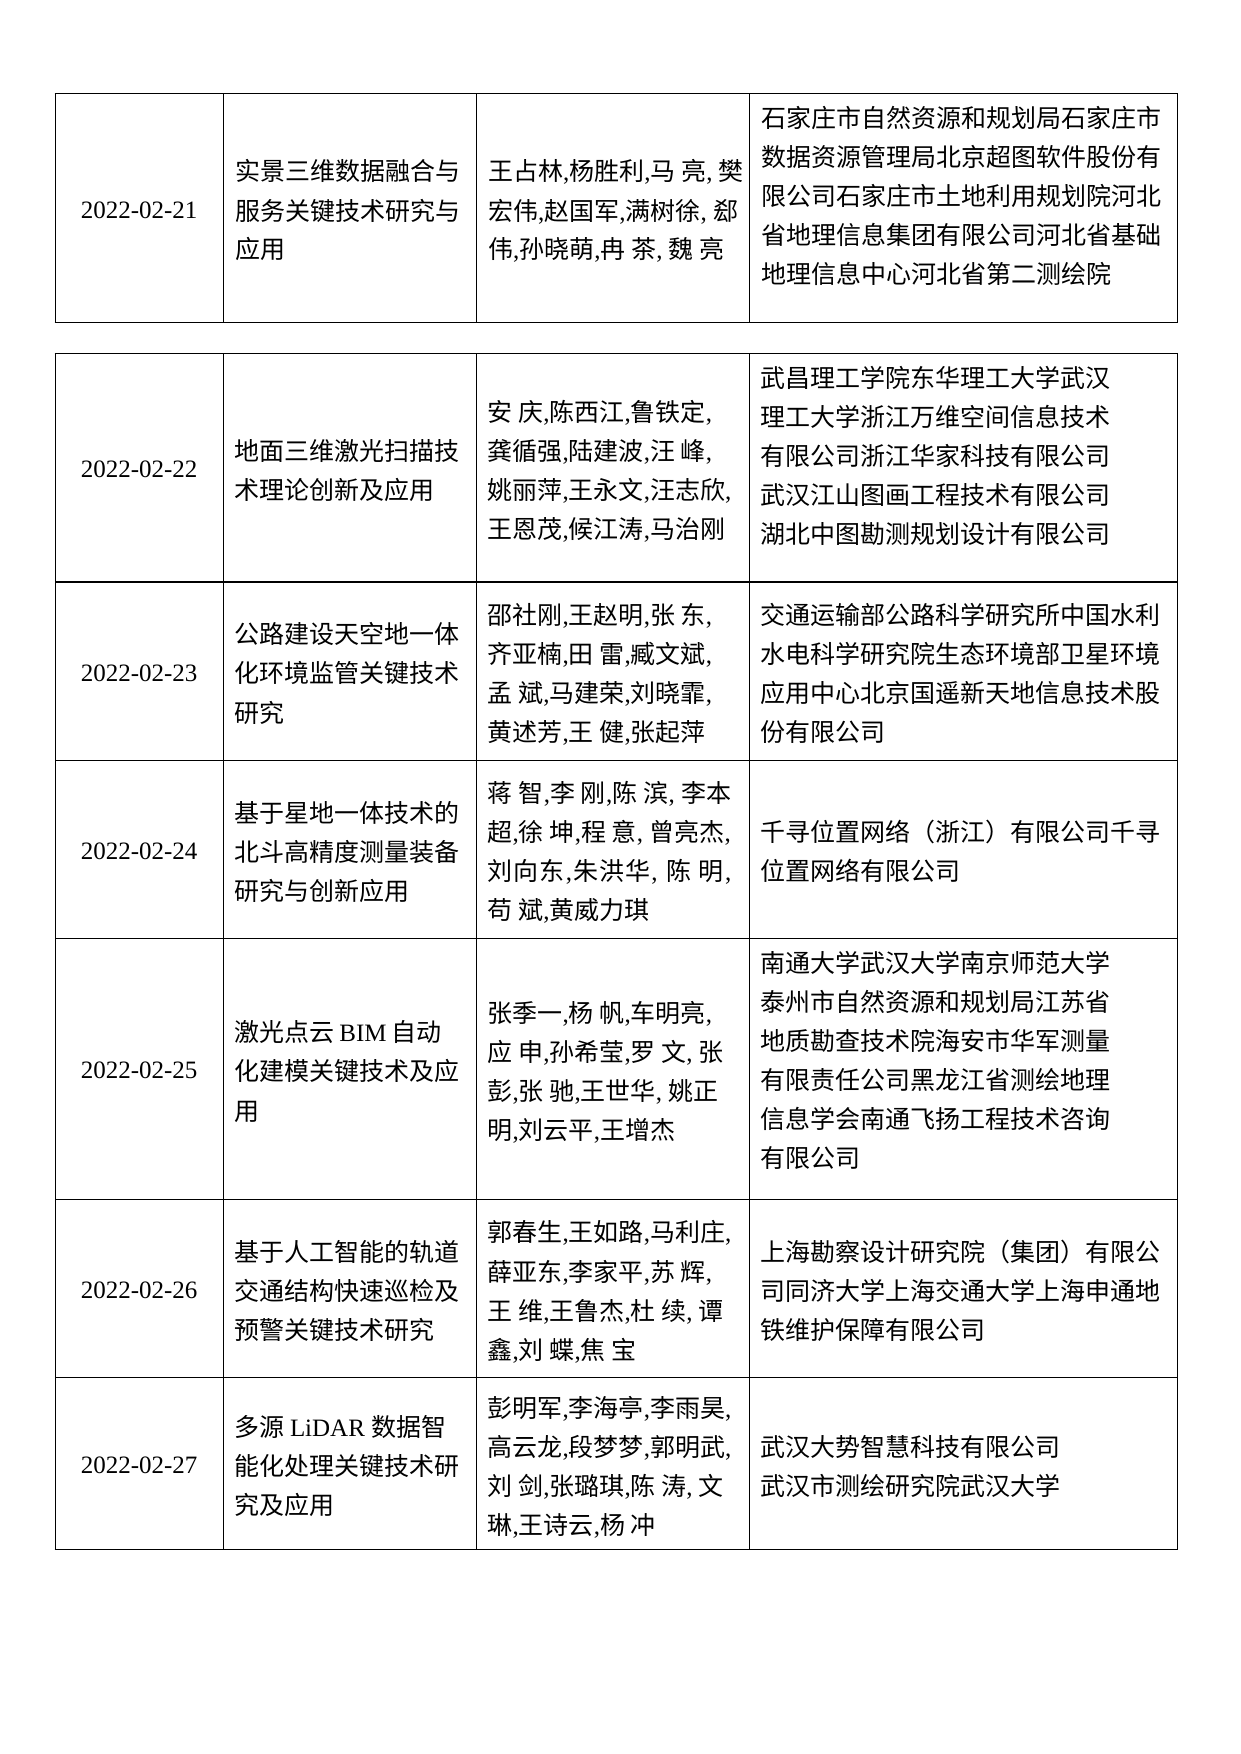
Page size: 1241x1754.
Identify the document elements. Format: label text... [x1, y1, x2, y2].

table_cell 基于星地一体技术的北斗高精度测量装备研究与创新应用 [224, 761, 476, 938]
table_header 安 庆,陈西江,鲁铁定, 龚循强,陆建波,汪 峰, 姚丽萍,王永文,汪志欣, 王恩茂,候江涛,马治刚 [477, 354, 749, 581]
table_cell 张季一,杨 帆,车明亮, 应 申,孙希莹,罗 文, 张 彭,张 驰,王世华, 姚正明,刘云平,王增杰 [477, 939, 749, 1199]
table_header 2022-02-22 [56, 354, 223, 581]
table_header 武昌理工学院东华理工大学武汉理工大学浙江万维空间信息技术有限公司浙江华家科技有限公司武汉江山图画工程技术有限公司湖北中图勘测规划设计有限公司 [750, 354, 1177, 581]
table_cell 激光点云BIM自动化建模关键技术及应用 [224, 939, 476, 1199]
table_cell 实景三维数据融合与服务关键技术研究与应用 [224, 94, 476, 322]
table_cell 蒋 智,李 刚,陈 滨, 李本超,徐 坤,程 意, 曾亮杰,刘向东,朱洪华, 陈 明,苟 斌,黄威力琪 [477, 761, 749, 938]
table_cell 彭明军,李海亭,李雨昊, 高云龙,段梦梦,郭明武, 刘 剑,张璐琪,陈 涛, 文 琳,王诗云,杨 冲 [477, 1378, 749, 1549]
table_cell 2022-02-25 [56, 939, 223, 1199]
table_header 地面三维激光扫描技术理论创新及应用 [224, 354, 476, 581]
table_cell 多源 LiDAR 数据智能化处理关键技术研究及应用 [224, 1378, 476, 1549]
table_cell 基于人工智能的轨道交通结构快速巡检及预警关键技术研究 [224, 1200, 476, 1377]
table_cell 武汉大势智慧科技有限公司武汉市测绘研究院武汉大学 [750, 1378, 1177, 1549]
table_cell 郭春生,王如路,马利庄, 薛亚东,李家平,苏 辉, 王 维,王鲁杰,杜 续, 谭 鑫,刘 蝶,焦 宝 [477, 1200, 749, 1377]
table_cell 2022-02-21 [56, 94, 223, 322]
table_cell 千寻位置网络（浙江）有限公司千寻位置网络有限公司 [750, 761, 1177, 938]
table_cell 上海勘察设计研究院（集团）有限公司同济大学上海交通大学上海申通地铁维护保障有限公司 [750, 1200, 1177, 1377]
table_cell 王占林,杨胜利,马 亮, 樊宏伟,赵国军,满树徐, 郄 伟,孙晓萌,冉 茶, 魏 亮 [477, 94, 749, 322]
table_cell 南通大学武汉大学南京师范大学泰州市自然资源和规划局江苏省地质勘查技术院海安市华军测量有限责任公司黑龙江省测绘地理信息学会南通飞扬工程技术咨询有限公司 [750, 939, 1177, 1199]
table_cell 邵社刚,王赵明,张 东, 齐亚楠,田 雷,臧文斌, 孟 斌,马建荣,刘晓霏, 黄述芳,王 健,张起萍 [477, 583, 749, 759]
table_cell 2022-02-26 [56, 1200, 223, 1377]
table_cell 交通运输部公路科学研究所中国水利水电科学研究院生态环境部卫星环境应用中心北京国遥新天地信息技术股份有限公司 [750, 583, 1177, 759]
table_cell 2022-02-24 [56, 761, 223, 938]
table_cell 2022-02-27 [56, 1378, 223, 1549]
table_cell 2022-02-23 [56, 583, 223, 759]
table_cell 石家庄市自然资源和规划局石家庄市数据资源管理局北京超图软件股份有限公司石家庄市土地利用规划院河北省地理信息集团有限公司河北省基础地理信息中心河北省第二测绘院 [750, 94, 1177, 322]
table_cell 公路建设天空地一体化环境监管关键技术研究 [224, 583, 476, 759]
